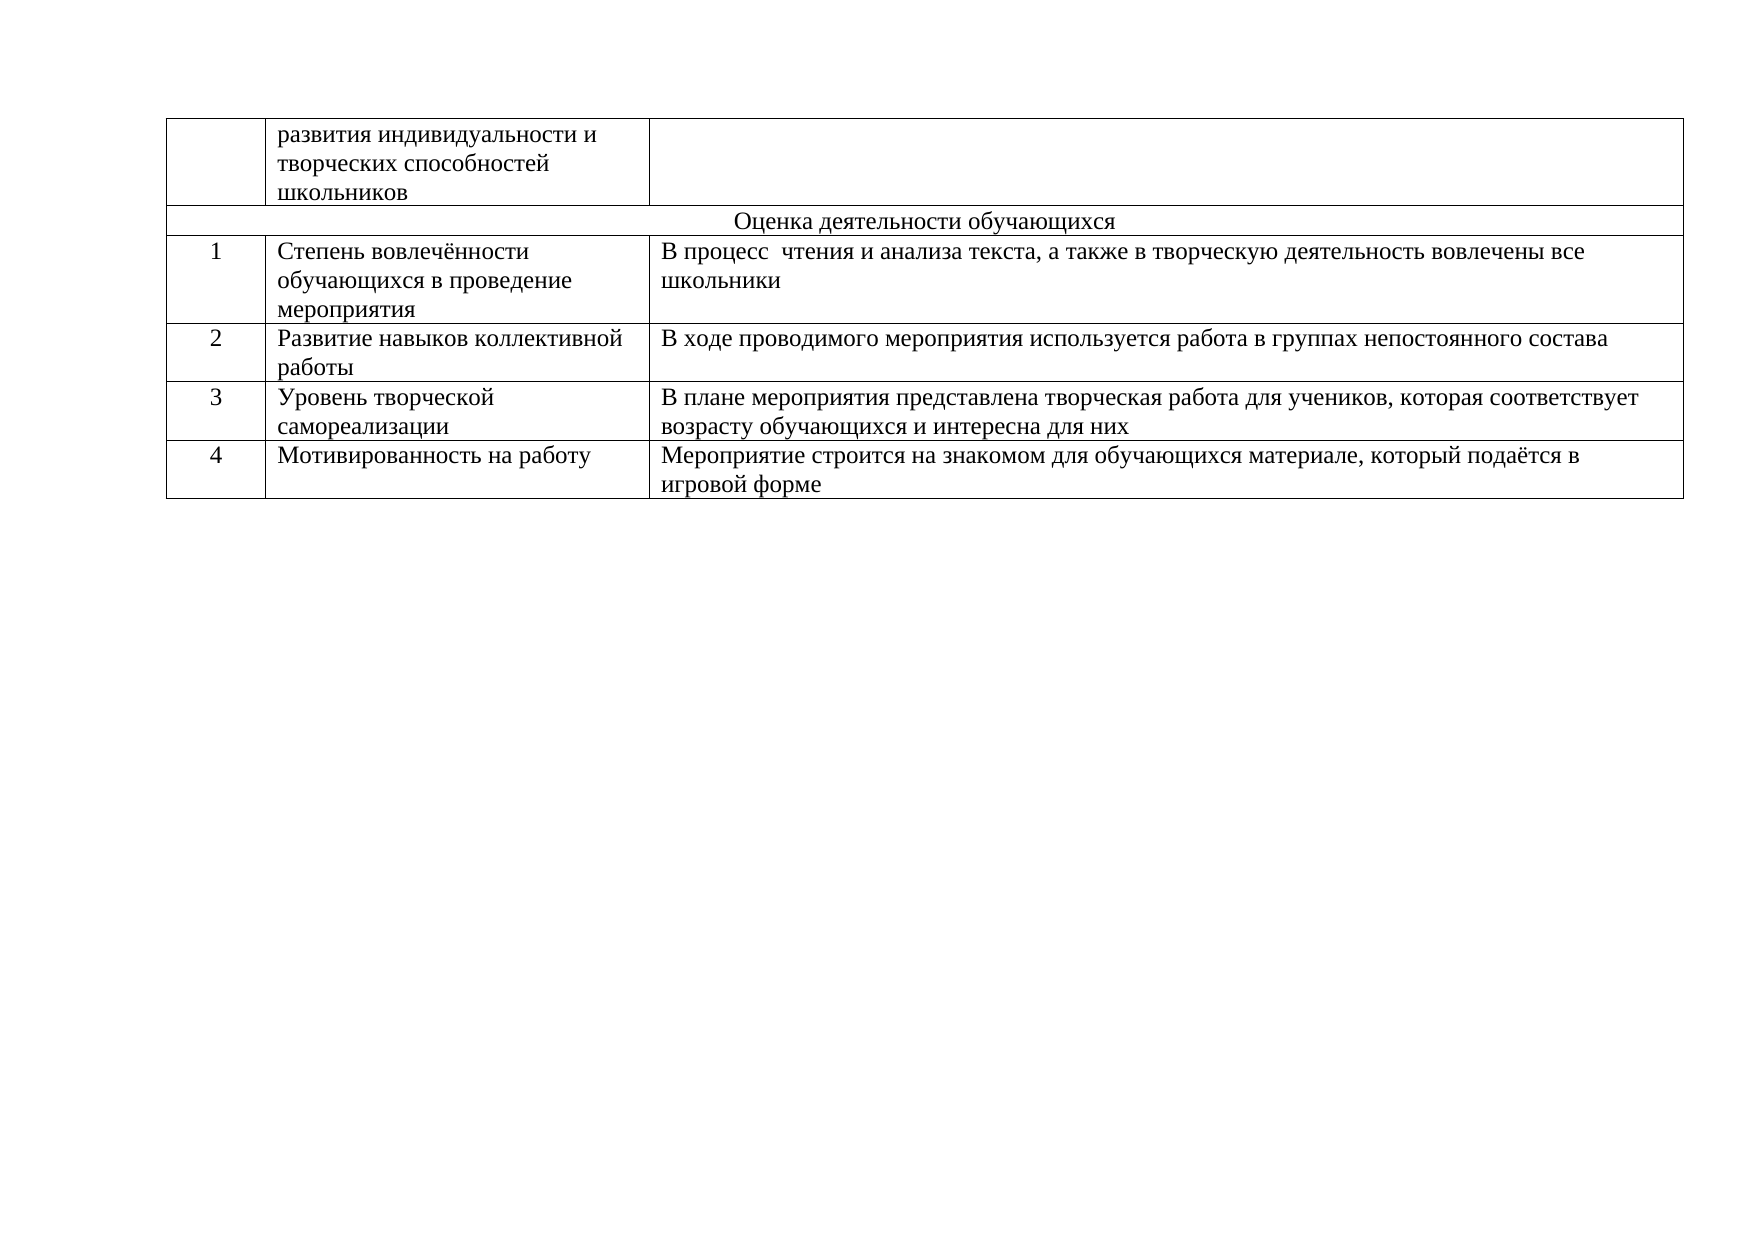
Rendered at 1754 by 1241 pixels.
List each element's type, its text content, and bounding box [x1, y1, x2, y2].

table_cell Оценка деятельности обучающихся [167, 206, 1683, 235]
table_cell Степень вовлечённости обучающихся в проведение мероприятия [266, 236, 649, 322]
table_cell 1 [167, 236, 265, 322]
table_cell Мотивированность на работу [266, 441, 649, 498]
table_cell 5 [167, 119, 265, 205]
table_cell Развитие навыков коллективной работы [266, 324, 649, 381]
table_cell В процесс чтения и анализа текста, а также в творческую деятельность вовлечены все школьники [650, 236, 1683, 322]
table_cell В ходе проводимого мероприятия используется работа в группах непостоянного состава [650, 324, 1683, 381]
table_cell Мероприятие строится на знакомом для обучающихся материале, который подаётся в игровой форме [650, 441, 1683, 498]
table_cell 4 [167, 441, 265, 498]
table_cell 3 [167, 382, 265, 439]
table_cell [650, 119, 1683, 205]
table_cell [266, 119, 649, 205]
table_cell Уровень творческой самореализации [266, 382, 649, 439]
table_cell В плане мероприятия представлена творческая работа для учеников, которая соответствует возрасту обучающихся и интересна для них [650, 382, 1683, 439]
table_cell 2 [167, 324, 265, 381]
